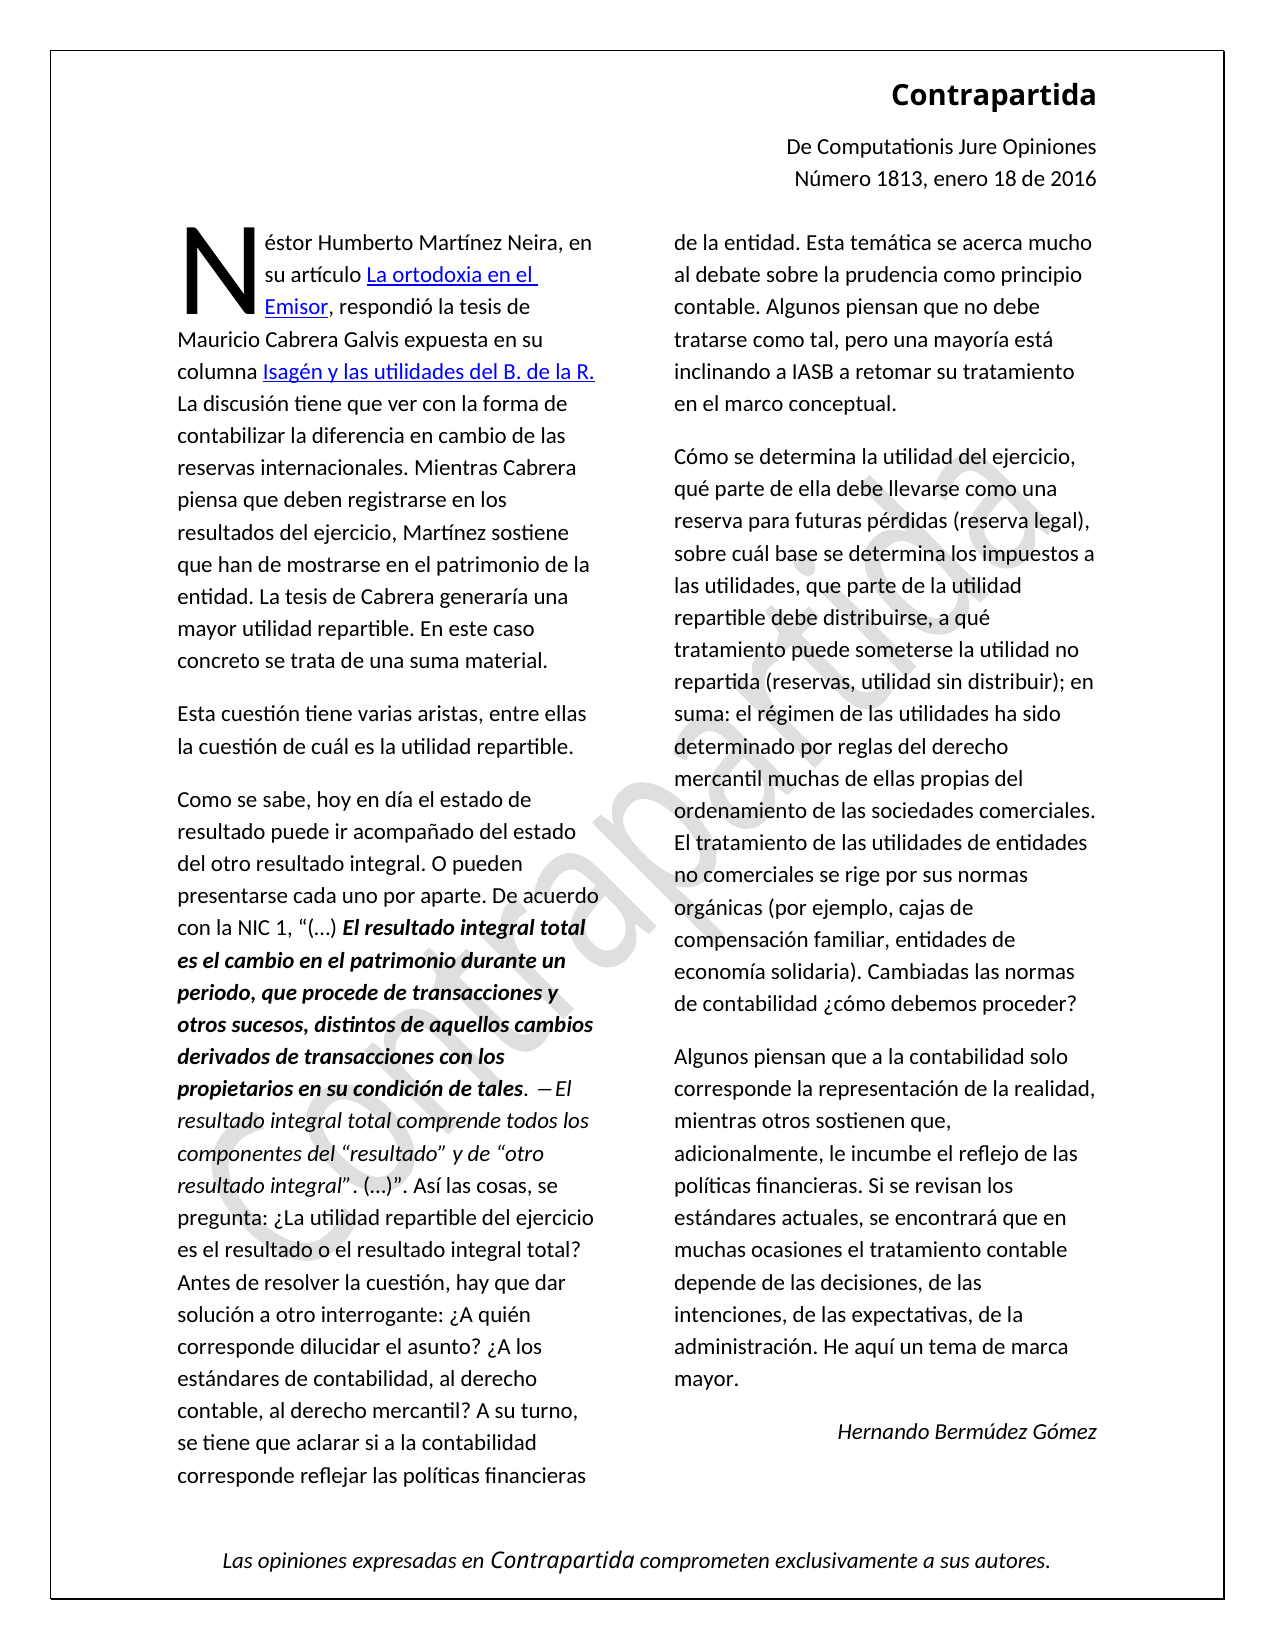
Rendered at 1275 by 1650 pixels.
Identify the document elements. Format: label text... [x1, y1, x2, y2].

text Hernando Bermúdez Gómez [674, 1417, 1097, 1445]
text Como se sabe, hoy en día el estado de resultado puede ir acompañado del estado del otro resultado integral. O pueden presentarse cada uno por aparte. De acuerdo con la NIC 1, “(…) El resultado integral total es el cambio en el patrimonio durante un periodo, que procede de transacciones y otros sucesos, distintos de aquellos cambios derivados de transacciones con los propietarios en su condición de tales. ―El resultado integral total comprende todos los componentes del “resultado” y de “otro resultado integral”. (…)”. Así las cosas, se pregunta: ¿La utilidad repartible del ejercicio es el resultado o el resultado integral total? Antes de resolver la cuestión, hay que dar solución a otro interrogante: ¿A quién corresponde dilucidar el asunto? ¿A los estándares de contabilidad, al derecho contable, al derecho mercantil? A su turno, se tiene que aclarar si a la contabilidad corresponde reflejar las políticas financieras de la entidad. Esta temática se acerca mucho al debate sobre la prudencia como principio contable. Algunos piensan que no debe tratarse como tal, pero una mayoría está inclinando a IASB a retomar su tratamiento en el marco conceptual. [177, 785, 600, 1489]
text Esta cuestión tiene varias aristas, entre ellas la cuestión de cuál es la utilidad repartible. [177, 699, 600, 760]
text éstor Humberto Martínez Neira, en su artículo La ortodoxia en el Emisor, respondió la tesis de Mauricio Cabrera Galvis expuesta en su columna Isagén y las utilidades del B. de la R. La discusión tiene que ver con la forma de contabilizar la diferencia en cambio de las reservas internacionales. Mientras Cabrera piensa que deben registrarse en los resultados del ejercicio, Martínez sostiene que han de mostrarse en el patrimonio de la entidad. La tesis de Cabrera generaría una mayor utilidad repartible. En este caso concreto se trata de una suma material. [177, 228, 600, 674]
text Cómo se determina la utilidad del ejercicio, qué parte de ella debe llevarse como una reserva para futuras pérdidas (reserva legal), sobre cuál base se determina los impuestos a las utilidades, que parte de la utilidad repartible debe distribuirse, a qué tratamiento puede someterse la utilidad no repartida (reservas, utilidad sin distribuir); en suma: el régimen de las utilidades ha sido determinado por reglas del derecho mercantil muchas de ellas propias del ordenamiento de las sociedades comerciales. El tratamiento de las utilidades de entidades no comerciales se rige por sus normas orgánicas (por ejemplo, cajas de compensación familiar, entidades de economía solidaria). Cambiadas las normas de contabilidad ¿cómo debemos proceder? [674, 442, 1097, 1017]
text Algunos piensan que a la contabilidad solo corresponde la representación de la realidad, mientras otros sostienen que, adicionalmente, le incumbe el reflejo de las políticas financieras. Si se revisan los estándares actuales, se encontrará que en muchas ocasiones el tratamiento contable depende de las decisiones, de las intenciones, de las expectativas, de la administración. He aquí un tema de marca mayor. [674, 1042, 1097, 1392]
text Como se sabe, hoy en día el estado de resultado puede ir acompañado del estado del otro resultado integral. O pueden presentarse cada uno por aparte. De acuerdo con la NIC 1, “(…) El resultado integral total es el cambio en el patrimonio durante un periodo, que procede de transacciones y otros sucesos, distintos de aquellos cambios derivados de transacciones con los propietarios en su condición de tales. ―El resultado integral total comprende todos los componentes del “resultado” y de “otro resultado integral”. (…)”. Así las cosas, se pregunta: ¿La utilidad repartible del ejercicio es el resultado o el resultado integral total? Antes de resolver la cuestión, hay que dar solución a otro interrogante: ¿A quién corresponde dilucidar el asunto? ¿A los estándares de contabilidad, al derecho contable, al derecho mercantil? A su turno, se tiene que aclarar si a la contabilidad corresponde reflejar las políticas financieras de la entidad. Esta temática se acerca mucho al debate sobre la prudencia como principio contable. Algunos piensan que no debe tratarse como tal, pero una mayoría está inclinando a IASB a retomar su tratamiento en el marco conceptual. [674, 228, 1097, 417]
